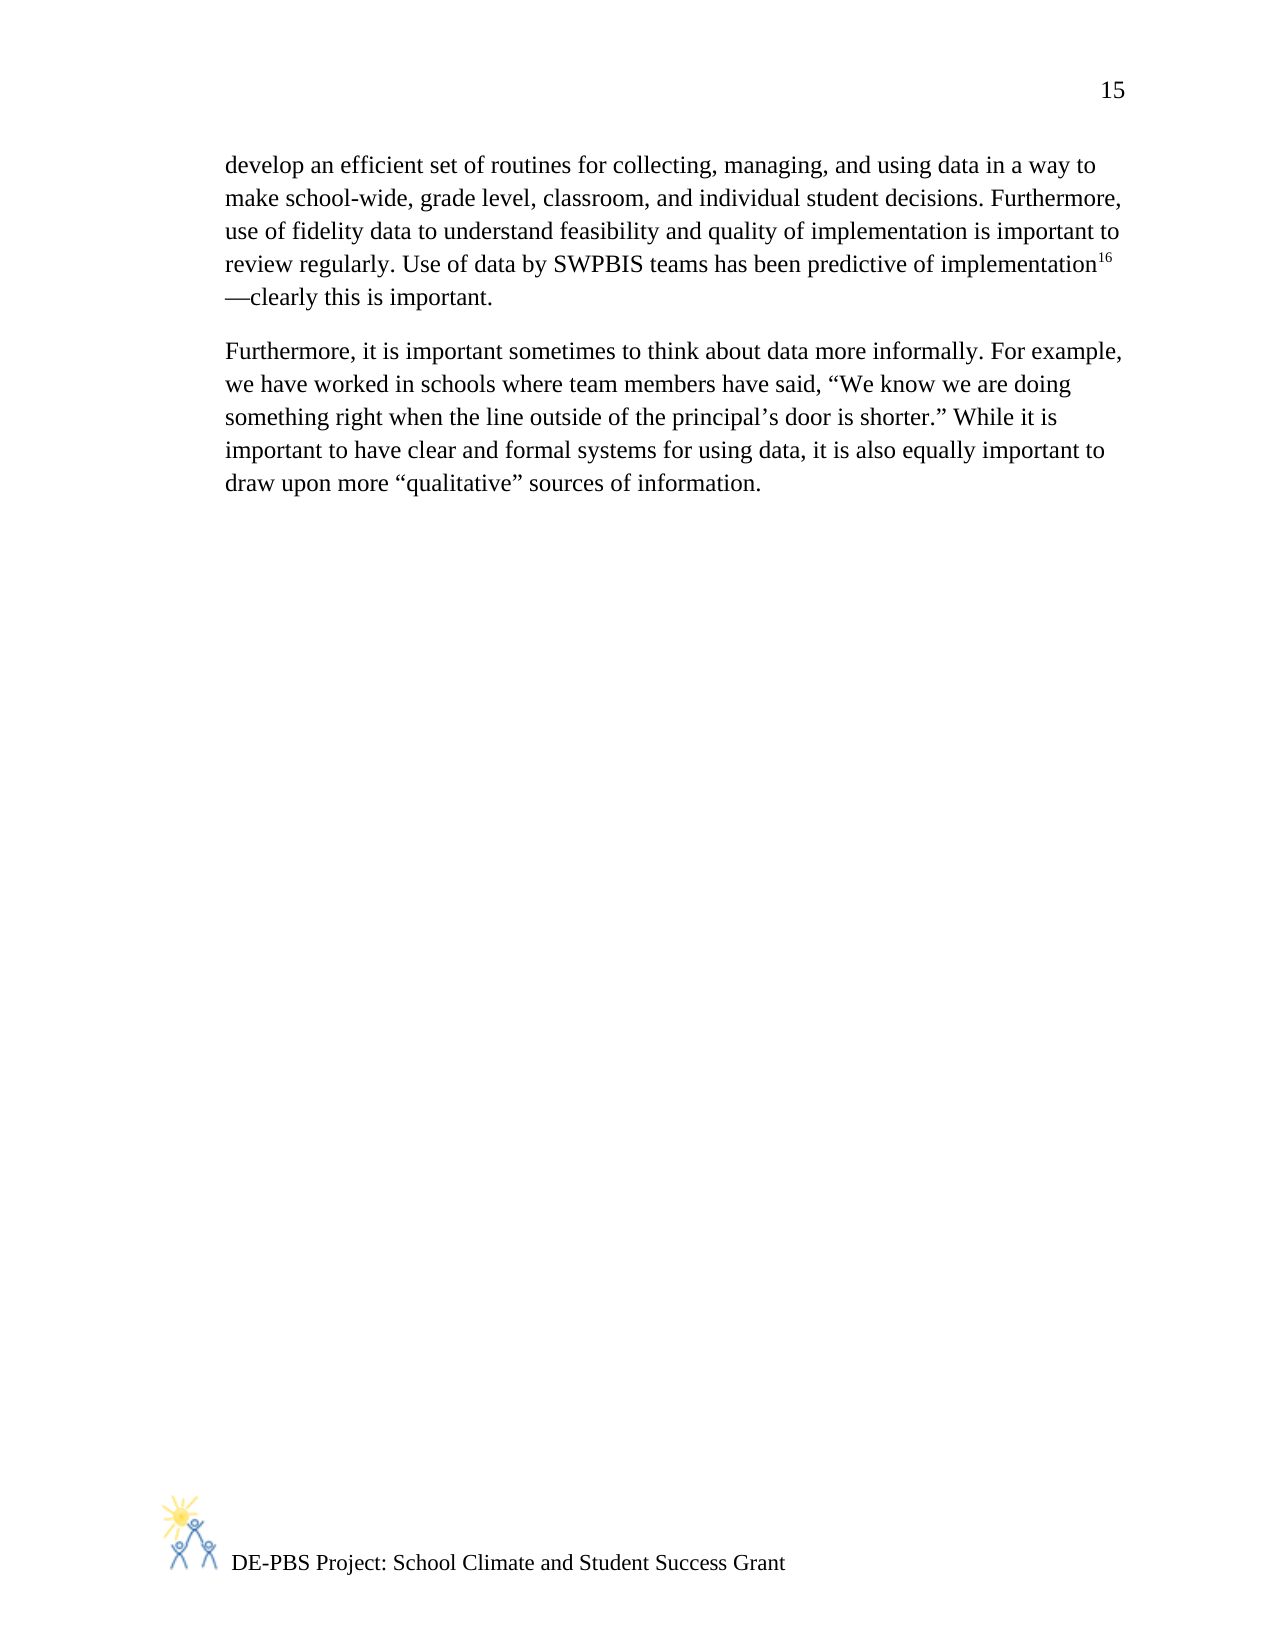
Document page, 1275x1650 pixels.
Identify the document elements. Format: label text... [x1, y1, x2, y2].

picture [150, 1495, 232, 1570]
text Furthermore, it is important sometimes to think about data more informally. For example, we have worked in schools where team members have said, “We know we are doing something right when the line outside of the principal’s door is shorter.” While it is important to have clear and formal systems for using data, it is also equally important to draw upon more “qualitative” sources of information. [225, 336, 1125, 497]
